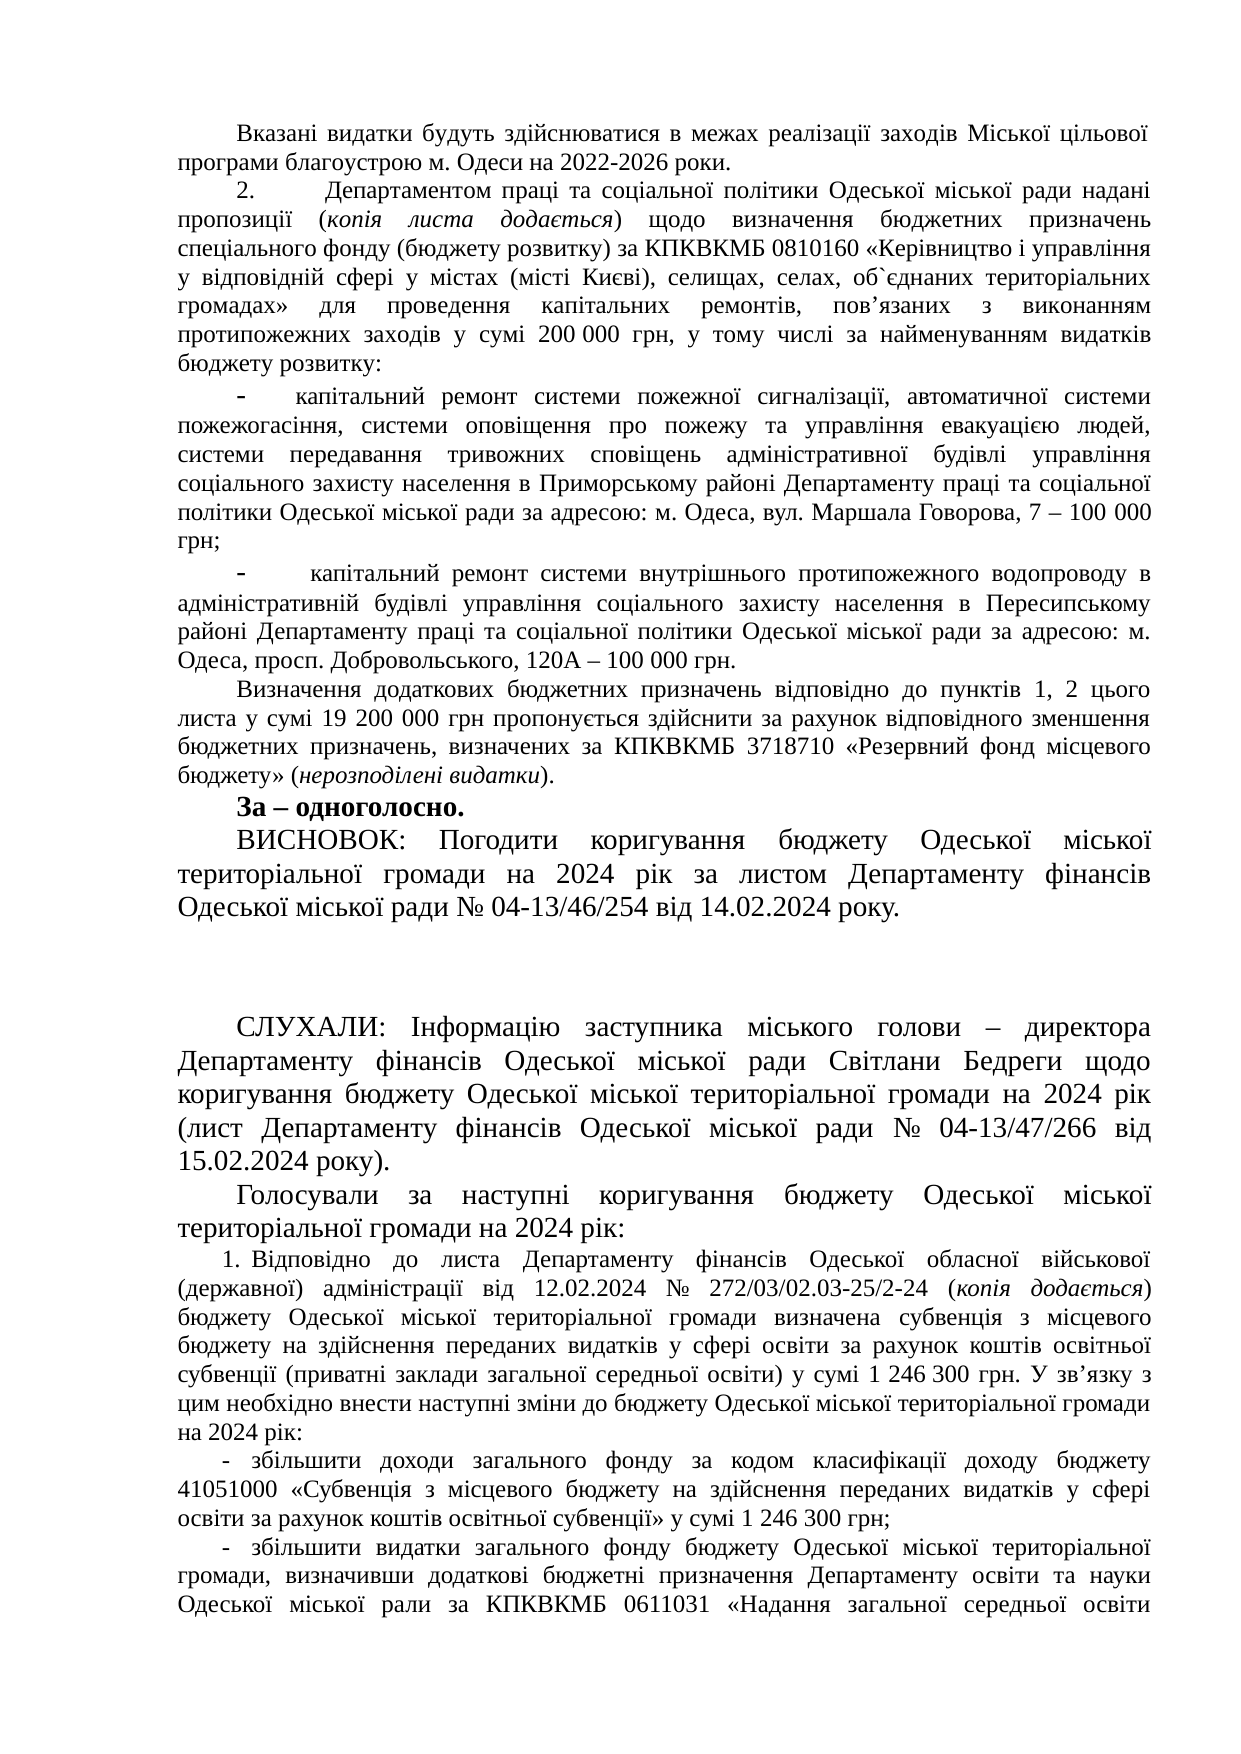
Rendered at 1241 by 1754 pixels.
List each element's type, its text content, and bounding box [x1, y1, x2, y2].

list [177, 1532, 1152, 1618]
text ВИСНОВОК: Погодити коригування бюджету Одеської міської територіальної громади на 2024 рік за листом Департаменту фінансів Одеської міської ради № 04-13/46/254 від 14.02.2024 року. [177, 822, 1152, 923]
text За – одноголосно. [177, 789, 1152, 822]
list збільшити доходи загального фонду за кодом класифікації доходу бюджету 41051000 «Субвенція з місцевого бюджету на здійснення переданих видатків у сфері освіти за рахунок коштів освітньої субвенції» у сумі 1 246 300 грн; [177, 1445, 1152, 1532]
subtitle Вказані видатки будуть здійснюватися в межах реалізації заходів Міської цільової програми благоустрою м. Одеси на 2022-2026 роки. [177, 118, 1149, 176]
text СЛУХАЛИ: Інформацію заступника міського голови – директора Департаменту фінансів Одеської міської ради Світлани Бедреги щодо коригування бюджету Одеської міської територіальної громади на 2024 рік (лист Департаменту фінансів Одеської міської ради № 04-13/47/266 від 15.02.2024 року). [177, 1009, 1152, 1177]
list Відповідно до листа Департаменту фінансів Одеської обласної військової (державної) адміністрації від 12.02.2024 № 272/03/02.03-25/2-24 (копія додається) бюджету Одеської міської територіальної громади визначена субвенція з місцевого бюджету на здійснення переданих видатків у сфері освіти за рахунок коштів освітньої субвенції (приватні заклади загальної середньої освіти) у сумі 1 246 300 грн. У зв’язку з цим необхідно внести наступні зміни до бюджету Одеської міської територіальної громади на 2024 рік: [177, 1244, 1152, 1445]
list капітальний ремонт системи пожежної сигналізації, автоматичної системи пожежогасіння, системи оповіщення про пожежу та управління евакуацією людей, системи передавання тривожних сповіщень адміністративної будівлі управління соціального захисту населення в Приморському районі Департаменту праці та соціальної політики Одеської міської ради за адресою: м. Одеса, вул. Маршала Говорова, 7 – 100 000 грн; [177, 377, 1152, 554]
text Визначення додаткових бюджетних призначень відповідно до пунктів 1, 2 цього листа у сумі 19 200 000 грн пропонується здійснити за рахунок відповідного зменшення бюджетних призначень, визначених за КПКВКМБ 3718710 «Резервний фонд місцевого бюджету» (нерозподілені видатки). [177, 674, 1152, 789]
list Департаментом праці та соціальної політики Одеської міської ради надані пропозиції (копія листа додається) щодо визначення бюджетних призначень спеціального фонду (бюджету розвитку) за КПКВКМБ 0810160 «Керівництво і управління у відповідній сфері у містах (місті Києві), селищах, селах, об`єднаних територіальних громадах» для проведення капітальних ремонтів, пов’язаних з виконанням протипожежних заходів у сумі 200 000 грн, у тому числі за найменуванням видатків бюджету розвитку: [177, 176, 1152, 377]
text Голосували за наступні коригування бюджету Одеської міської територіальної громади на 2024 рік: [177, 1177, 1152, 1244]
list капітальний ремонт системи внутрішнього протипожежного водопроводу в адміністративній будівлі управління соціального захисту населення в Пересипському районі Департаменту праці та соціальної політики Одеської міської ради за адресою: м. Одеса, просп. Добровольського, 120А – 100 000 грн. [177, 554, 1152, 674]
